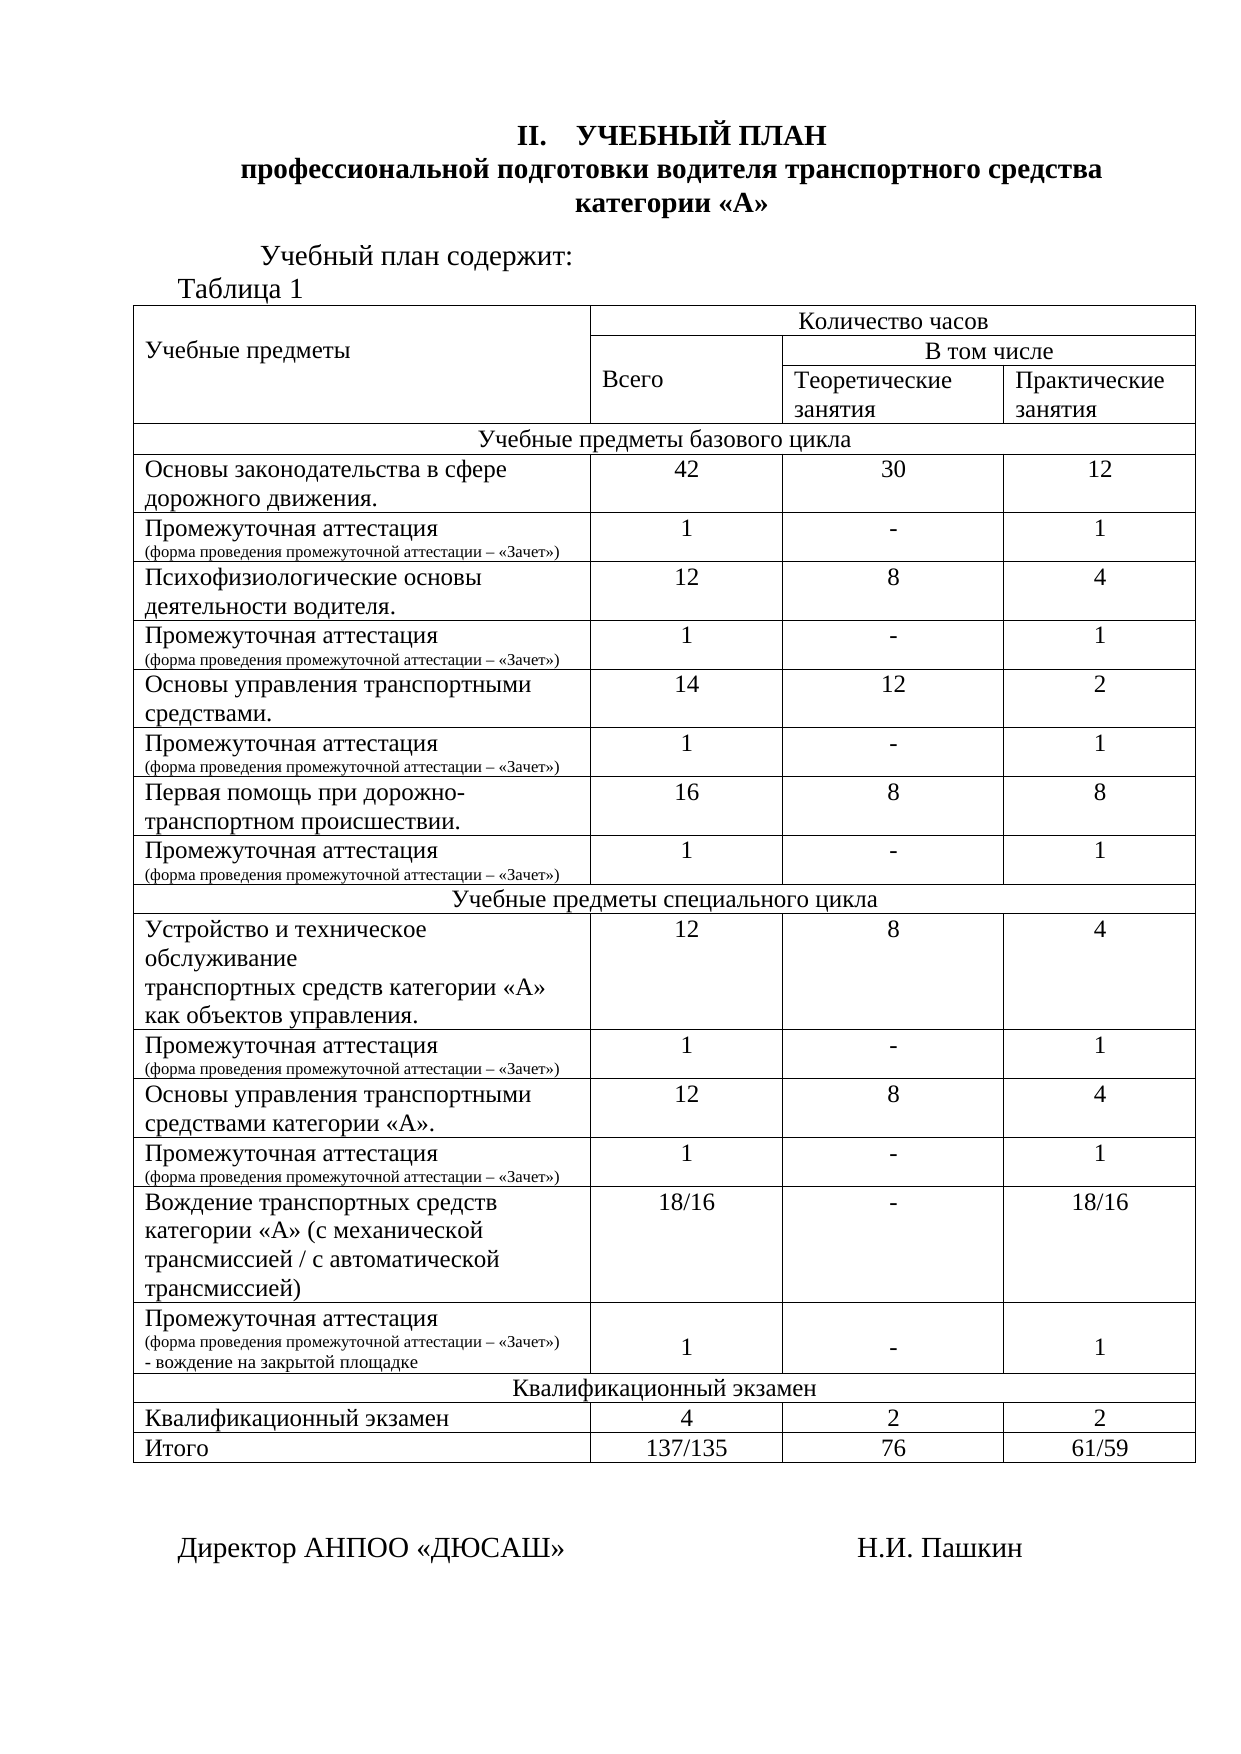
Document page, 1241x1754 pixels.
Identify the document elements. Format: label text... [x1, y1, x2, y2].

table_header Учебные предметы [134, 306, 590, 423]
table_cell Промежуточная аттестация (форма проведения промежуточной аттестации – «Зачет») [134, 728, 590, 776]
text Учебный план содержит: [252, 238, 1151, 271]
table_cell Учебные предметы специального цикла [134, 885, 1195, 913]
text Таблица 1 [177, 271, 1151, 305]
table_cell 1 [1004, 1030, 1195, 1078]
table_cell 42 [591, 455, 782, 512]
table_cell Промежуточная аттестация (форма проведения промежуточной аттестации – «Зачет») [134, 621, 590, 668]
table_cell 1 [591, 513, 782, 561]
table_cell Промежуточная аттестация (форма проведения промежуточной аттестации – «Зачет») [134, 1030, 590, 1078]
table_cell 30 [783, 455, 1003, 512]
table_cell 8 [783, 562, 1003, 619]
table_cell 1 [591, 836, 782, 883]
table_cell - [783, 513, 1003, 561]
list профессиональной подготовки водителя транспортного средства категории «А» [192, 152, 1151, 219]
table_cell 18/16 [1004, 1187, 1195, 1302]
list УЧЕБНЫЙ ПЛАН [192, 118, 1151, 152]
table_cell 137/135 [591, 1433, 782, 1462]
table_cell Психофизиологические основы деятельности водителя. [134, 562, 590, 619]
table_cell 1 [1004, 728, 1195, 776]
table_cell Практические занятия [1004, 366, 1195, 423]
table_cell 4 [591, 1403, 782, 1432]
table_cell 1 [591, 1303, 782, 1372]
table_cell 4 [1004, 914, 1195, 1029]
table_cell 2 [1004, 1403, 1195, 1432]
table_cell 1 [1004, 1138, 1195, 1186]
table_cell - [783, 621, 1003, 668]
table_cell 1 [1004, 513, 1195, 561]
table_cell 4 [1004, 1079, 1195, 1137]
table_cell В том числе [783, 336, 1195, 364]
table_cell Всего [591, 336, 782, 423]
table_cell 1 [591, 728, 782, 776]
table_cell 12 [1004, 455, 1195, 512]
table_cell 18/16 [591, 1187, 782, 1302]
table_cell 61/59 [1004, 1433, 1195, 1462]
table_cell - [783, 1138, 1003, 1186]
table_cell 12 [783, 670, 1003, 727]
table_cell - [783, 1187, 1003, 1302]
table_cell 8 [1004, 777, 1195, 834]
table_cell - [783, 728, 1003, 776]
table_header Количество часов [591, 306, 1195, 335]
table_cell Промежуточная аттестация (форма проведения промежуточной аттестации – «Зачет») [134, 836, 590, 883]
table_cell Квалификационный экзамен [134, 1403, 590, 1432]
table_cell 1 [591, 1138, 782, 1186]
table_cell 1 [1004, 621, 1195, 668]
table_cell 8 [783, 914, 1003, 1029]
table_cell - [783, 836, 1003, 883]
table_cell 12 [591, 914, 782, 1029]
table_cell 12 [591, 562, 782, 619]
table_cell 2 [1004, 670, 1195, 727]
table_cell Вождение транспортных средств категории «А» (с механической трансмиссией / с автоматической трансмиссией) [134, 1187, 590, 1302]
table_cell 16 [591, 777, 782, 834]
table_cell 12 [591, 1079, 782, 1137]
text Директор АНПОО «ДЮСАШ» Н.И. Пашкин [177, 1530, 1152, 1564]
table_cell Основы управления транспортными средствами. [134, 670, 590, 727]
table_cell Промежуточная аттестация (форма проведения промежуточной аттестации – «Зачет») [134, 513, 590, 561]
table_cell Промежуточная аттестация (форма проведения промежуточной аттестации – «Зачет») [134, 1138, 590, 1186]
table_cell 2 [783, 1403, 1003, 1432]
table_cell 1 [1004, 836, 1195, 883]
table_cell Устройство и техническое обслуживание транспортных средств категории «А» как объектов управления. [134, 914, 590, 1029]
table_cell Промежуточная аттестация (форма проведения промежуточной аттестации – «Зачет») - вождение на закрытой площадке [134, 1303, 590, 1372]
table_cell 1 [591, 621, 782, 668]
table_cell 1 [1004, 1303, 1195, 1372]
table_cell 14 [591, 670, 782, 727]
table_cell - [783, 1303, 1003, 1372]
table_cell 1 [591, 1030, 782, 1078]
table_cell Основы управления транспортными средствами категории «А». [134, 1079, 590, 1137]
table_cell Квалификационный экзамен [134, 1374, 1195, 1402]
table_cell 4 [1004, 562, 1195, 619]
table_cell 8 [783, 1079, 1003, 1137]
table_cell Итого [134, 1433, 590, 1462]
table_cell Теоретические занятия [783, 366, 1003, 423]
table_cell 76 [783, 1433, 1003, 1462]
table_cell 8 [783, 777, 1003, 834]
table_cell Основы законодательства в сфере дорожного движения. [134, 455, 590, 512]
table_cell - [783, 1030, 1003, 1078]
table_cell Учебные предметы базового цикла [134, 424, 1195, 453]
table_cell Первая помощь при дорожно-транспортном происшествии. [134, 777, 590, 834]
